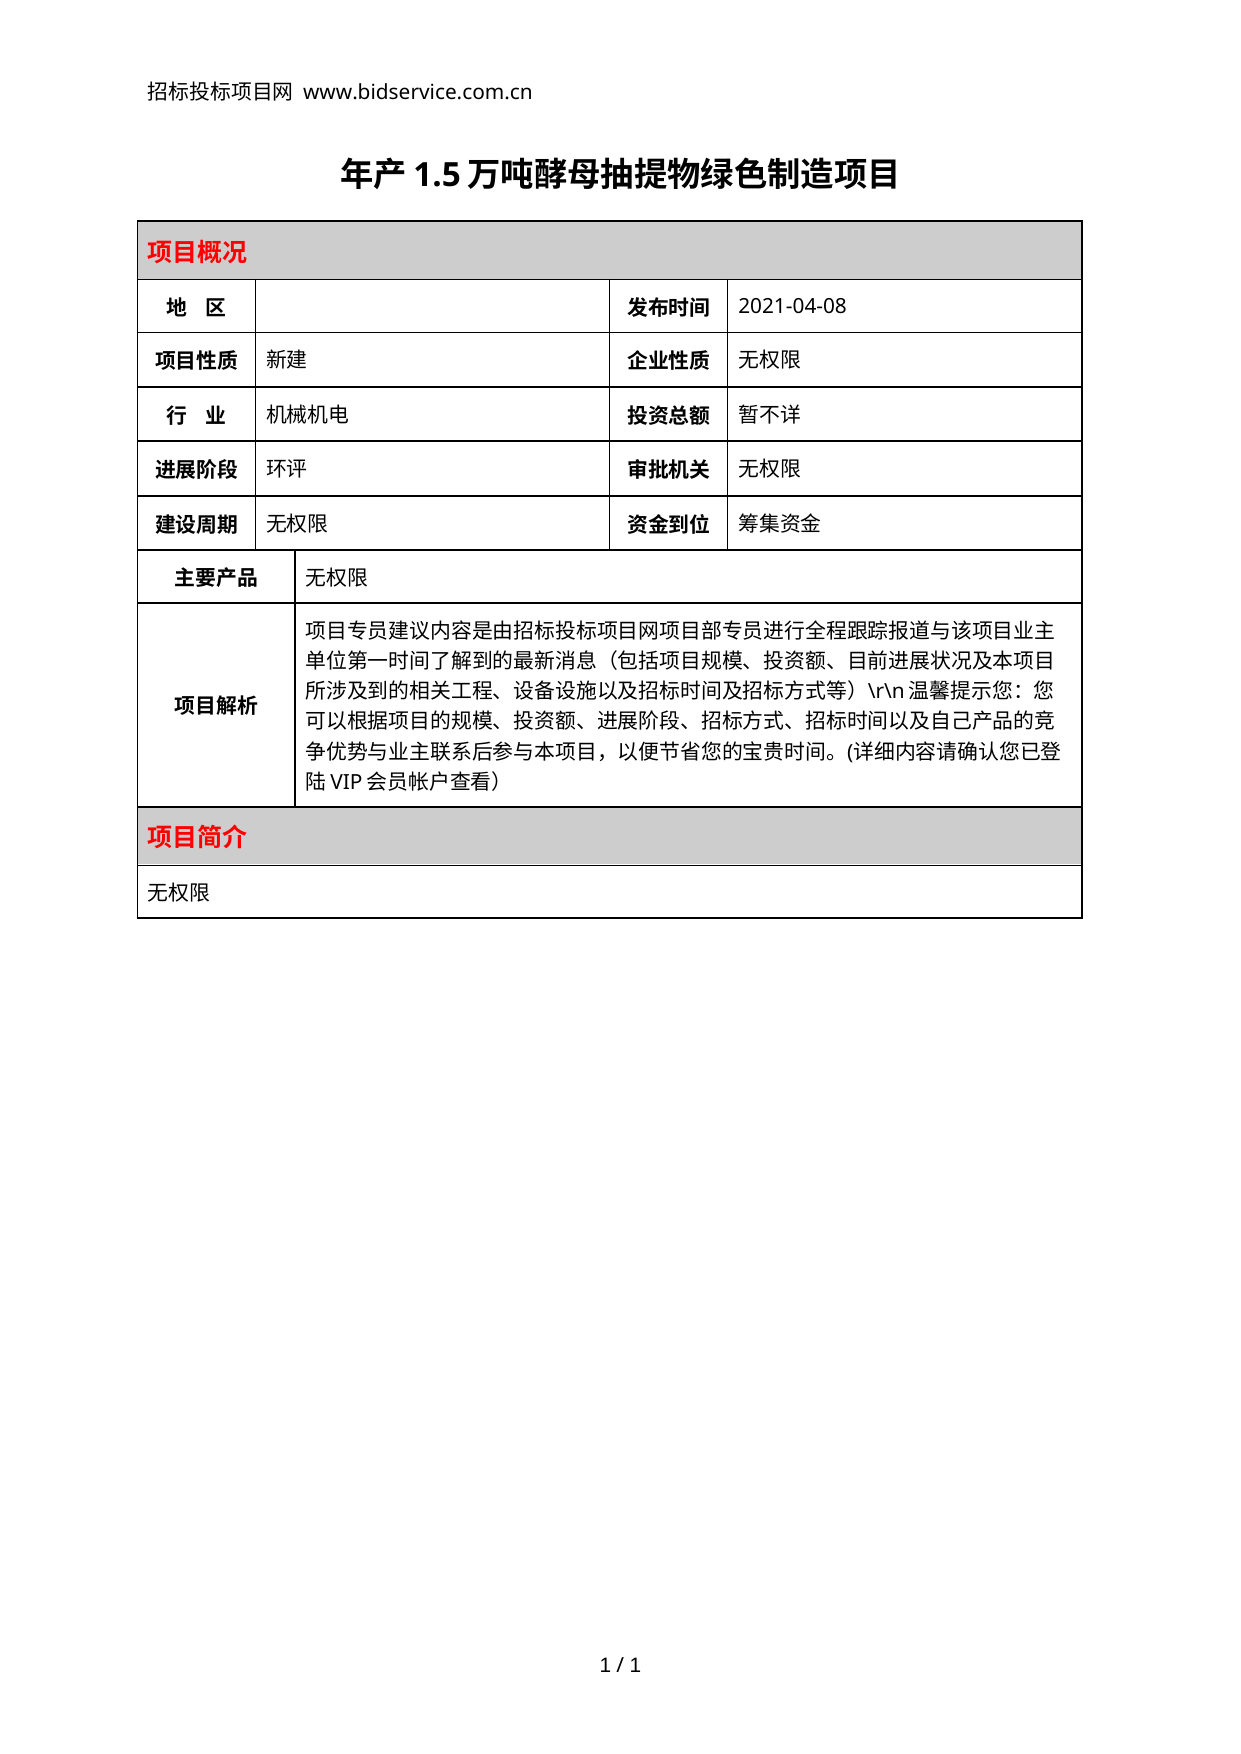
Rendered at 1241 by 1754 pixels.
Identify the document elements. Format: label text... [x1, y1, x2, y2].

table_cell 项目专员建议内容是由招标投标项目网项目部专员进行全程跟踪报道与该项目业主单位第一时间了解到的最新消息（包括项目规模、投资额、目前进展状况及本项目所涉及到的相关工程、设备设施以及招标时间及招标方式等）\r\n温馨提示您：您可以根据项目的规模、投资额、进展阶段、招标方式、招标时间以及自己产品的竞争优势与业主联系后参与本项目，以便节省您的宝贵时间。(详细内容请确认您已登陆VIP会员帐户查看） [296, 604, 1081, 806]
table_cell 审批机关 [610, 442, 727, 495]
text 年产1.5万吨酵母抽提物绿色制造项目 [148, 148, 1092, 196]
table_cell 无权限 [256, 497, 609, 549]
table_cell 企业性质 [610, 333, 727, 386]
table_cell 机械机电 [256, 388, 609, 440]
table_cell 无权限 [138, 866, 1081, 917]
table_cell 发布时间 [610, 280, 727, 331]
table_cell [256, 280, 609, 331]
table_cell 2021-04-08 [728, 280, 1081, 331]
table_cell 进展阶段 [138, 442, 255, 495]
table_cell 资金到位 [610, 497, 727, 549]
table_cell 建设周期 [138, 497, 255, 549]
table_cell 无权限 [728, 333, 1081, 386]
table_cell 地 区 [138, 280, 255, 331]
table_cell 行 业 [138, 388, 255, 440]
table_cell 筹集资金 [728, 497, 1081, 549]
table_cell 主要产品 [138, 551, 294, 602]
table_cell 项目简介 [138, 808, 1081, 864]
table_header 项目概况 [138, 222, 1081, 279]
table_cell 新建 [256, 333, 609, 386]
table_cell 项目性质 [138, 333, 255, 386]
table_cell 无权限 [296, 551, 1081, 602]
table_cell 环评 [256, 442, 609, 495]
table_cell 暂不详 [728, 388, 1081, 440]
table_cell 项目解析 [138, 604, 294, 806]
table_cell 投资总额 [610, 388, 727, 440]
table_cell 无权限 [728, 442, 1081, 495]
